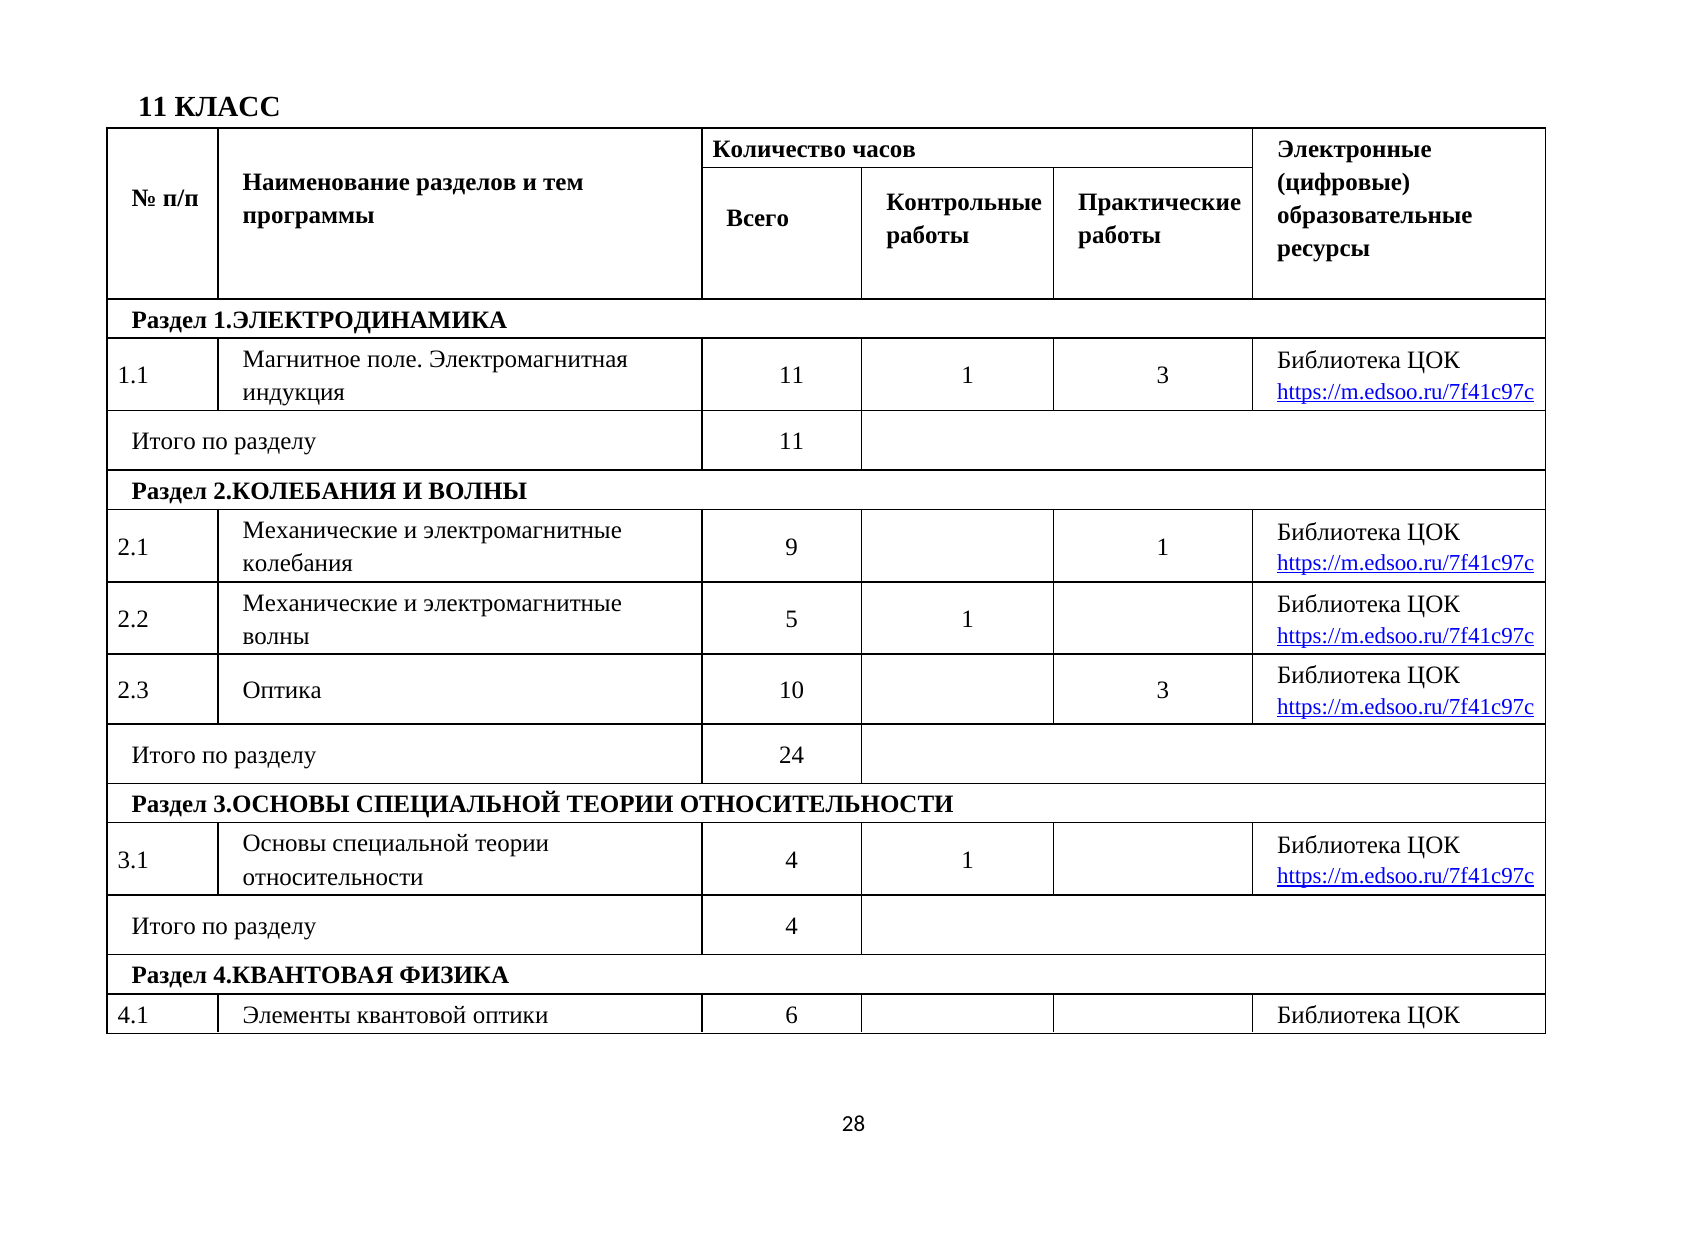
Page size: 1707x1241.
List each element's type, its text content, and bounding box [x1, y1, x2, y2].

table_cell 24 [703, 725, 861, 782]
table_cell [219, 995, 701, 1032]
table_cell Оптика [219, 655, 701, 723]
table_cell Библиотека ЦОК https://m.edsoo.ru/7f41c97c [1253, 655, 1545, 723]
table_cell 2.1 [108, 510, 217, 581]
table_cell Библиотека ЦОК https://m.edsoo.ru/7f41c97c [1253, 583, 1545, 653]
table_cell 1 [1054, 510, 1252, 581]
table_cell 1 [862, 823, 1053, 894]
table_cell 3 [1054, 339, 1252, 410]
table_cell 11 [703, 339, 861, 410]
table_cell Всего [703, 168, 861, 298]
table_cell Контрольные работы [862, 168, 1053, 298]
table_cell [862, 995, 1053, 1032]
table_cell 3 [1054, 655, 1252, 723]
table_cell 4.1 [108, 995, 217, 1032]
table_cell [1054, 583, 1252, 653]
table_cell [862, 896, 1545, 954]
table_cell 11 [703, 411, 861, 469]
table_cell 4 [703, 896, 861, 954]
table_cell Библиотека ЦОК https://m.edsoo.ru/7f41c97c [1253, 510, 1545, 581]
table_cell Библиотека ЦОК https://m.edsoo.ru/7f41c97c [1253, 339, 1545, 410]
table_cell Раздел 2.КОЛЕБАНИЯ И ВОЛНЫ [108, 471, 1545, 508]
table_header Наименование разделов и тем программы [219, 129, 701, 298]
table_cell 4 [703, 823, 861, 894]
table_cell 2.3 [108, 655, 217, 723]
table_header № п/п [108, 129, 217, 298]
table_cell Раздел 4.КВАНТОВАЯ ФИЗИКА [108, 955, 1545, 993]
table_cell 6 [703, 995, 861, 1032]
table_cell 2.2 [108, 583, 217, 653]
table_header Электронные (цифровые) образовательные ресурсы [1253, 129, 1545, 298]
table_cell Механические и электромагнитные колебания [219, 510, 701, 581]
table_cell [862, 655, 1053, 723]
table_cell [1253, 823, 1545, 894]
table_cell [862, 725, 1545, 782]
text 11 КЛАСС [131, 89, 1588, 122]
table_cell [1054, 995, 1252, 1032]
table_cell Итого по разделу [108, 411, 701, 469]
table_cell 10 [703, 655, 861, 723]
table_cell Итого по разделу [108, 725, 701, 782]
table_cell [1253, 995, 1545, 1032]
table_cell 1 [862, 583, 1053, 653]
table_cell [862, 411, 1545, 469]
table_cell Раздел 1.ЭЛЕКТРОДИНАМИКА [108, 300, 1545, 337]
table_cell Магнитное поле. Электромагнитная индукция [219, 339, 701, 410]
table_cell Практические работы [1054, 168, 1252, 298]
table_header Количество часов [703, 129, 1252, 167]
table_cell 1.1 [108, 339, 217, 410]
table_cell 5 [703, 583, 861, 653]
table_cell [862, 510, 1053, 581]
table_cell Основы специальной теории относительности [219, 823, 701, 894]
table_cell Механические и электромагнитные волны [219, 583, 701, 653]
table_cell 9 [703, 510, 861, 581]
table_cell 1 [862, 339, 1053, 410]
table_cell Итого по разделу [108, 896, 701, 954]
table_cell [1054, 823, 1252, 894]
table_cell 3.1 [108, 823, 217, 894]
table_cell Раздел 3.ОСНОВЫ СПЕЦИАЛЬНОЙ ТЕОРИИ ОТНОСИТЕЛЬНОСТИ [108, 784, 1545, 822]
